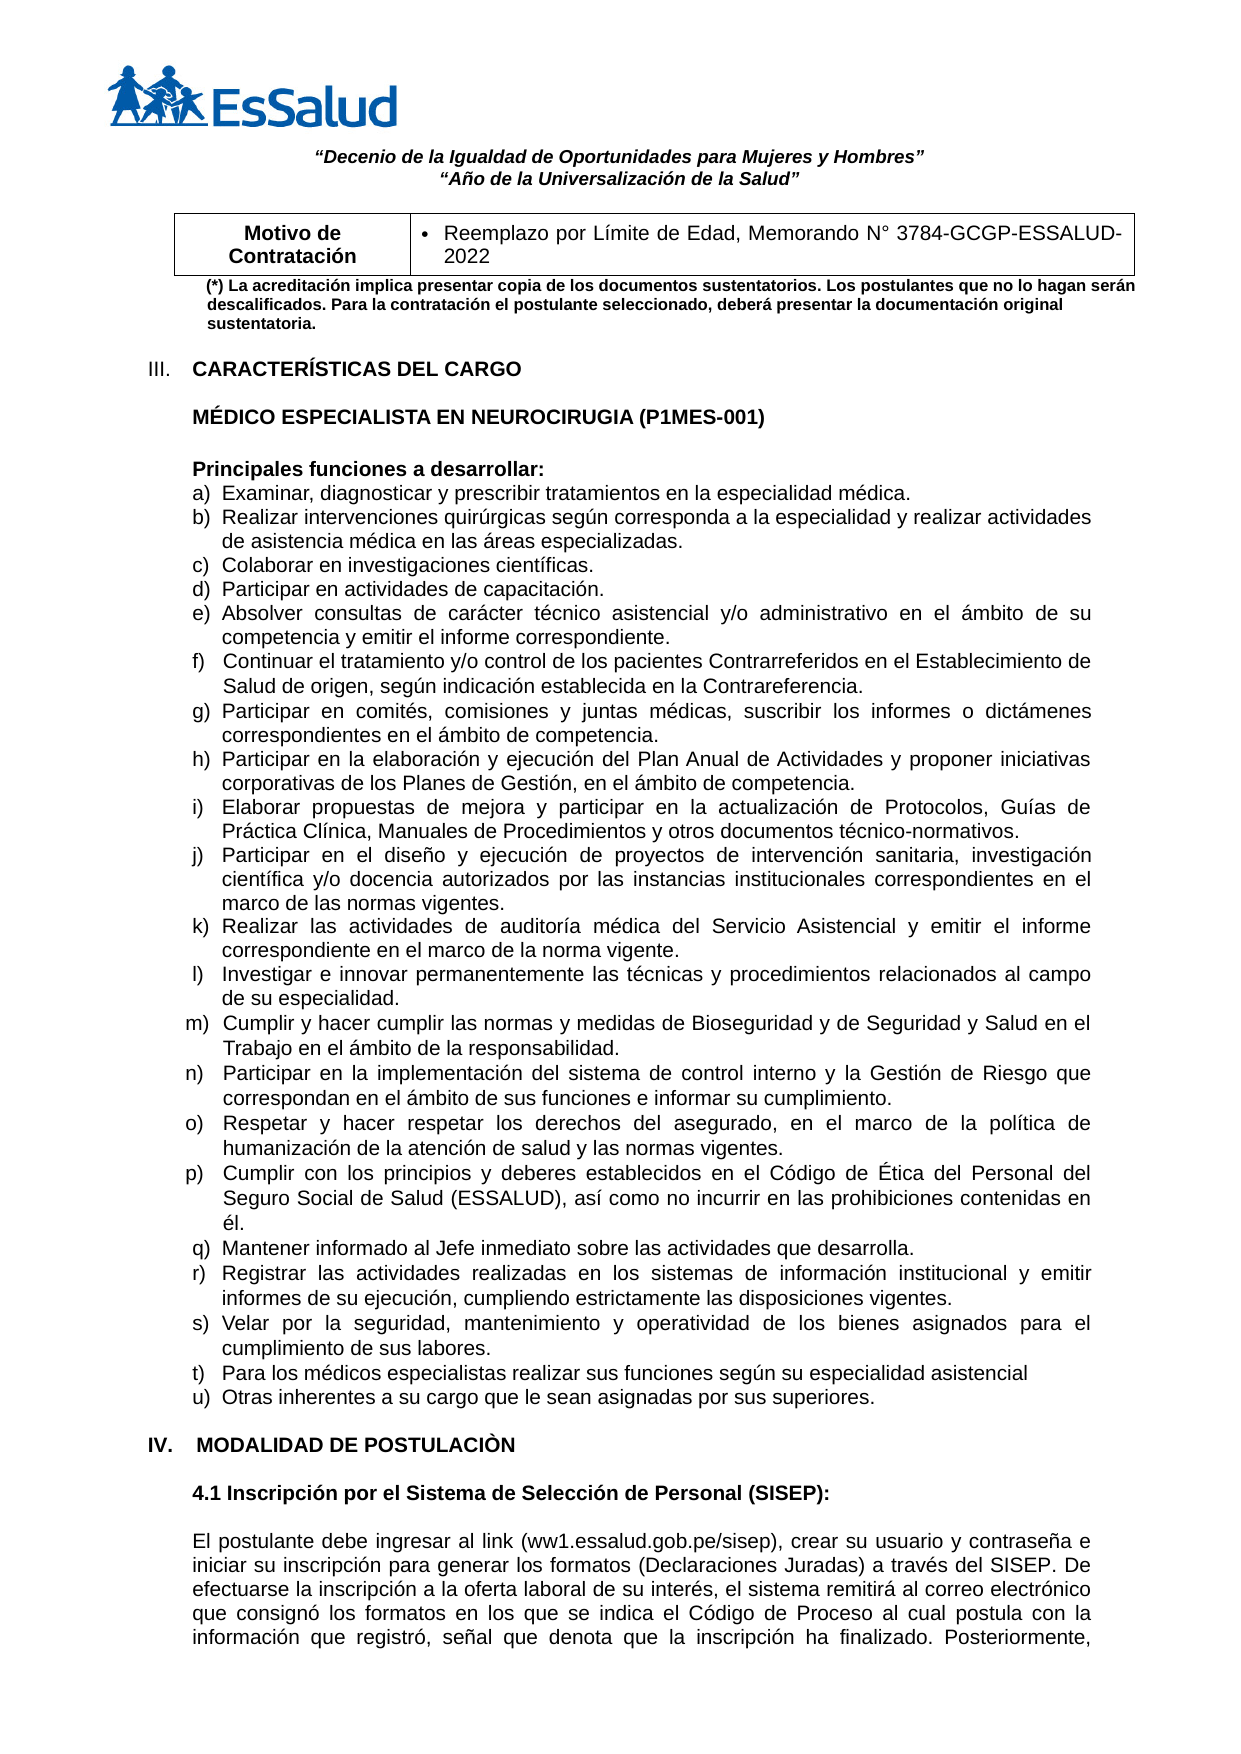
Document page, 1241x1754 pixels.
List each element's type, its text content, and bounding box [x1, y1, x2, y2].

list Continuar el tratamiento y/o control de los pacientes Contrarreferidos en el Establecimiento de Salud de origen, según indicación establecida en la Contrareferencia. [192, 649, 1092, 699]
list Realizar las actividades de auditoría médica del Servicio Asistencial y emitir el informe correspondiente en el marco de la norma vigente. [192, 914, 1092, 962]
list Otras inherentes a su cargo que le sean asignadas por sus superiores. [192, 1385, 1092, 1409]
text (*) La acreditación implica presentar copia de los documentos sustentatorios. Los postulantes que no lo hagan serán descalificados. Para la contratación el postulante seleccionado, deberá presentar la documentación original sustentatoria. [192, 276, 1152, 333]
list Participar en comités, comisiones y juntas médicas, suscribir los informes o dictámenes correspondientes en el ámbito de competencia. [192, 699, 1092, 747]
list Examinar, diagnosticar y prescribir tratamientos en la especialidad médica. [192, 481, 1092, 505]
list Respetar y hacer respetar los derechos del asegurado, en el marco de la política de humanización de la atención de salud y las normas vigentes. [185, 1110, 1092, 1160]
text Principales funciones a desarrollar: [192, 457, 1092, 481]
list Cumplir con los principios y deberes establecidos en el Código de Ética del Personal del Seguro Social de Salud (ESSALUD), así como no incurrir en las prohibiciones contenidas en él. [185, 1160, 1092, 1235]
list Participar en la implementación del sistema de control interno y la Gestión de Riesgo que correspondan en el ámbito de sus funciones e informar su cumplimiento. [185, 1060, 1092, 1110]
list Participar en actividades de capacitación. [192, 577, 1092, 601]
text 4.1 Inscripción por el Sistema de Selección de Personal (SISEP): [192, 1481, 1092, 1505]
picture [82, 33, 426, 157]
list Absolver consultas de carácter técnico asistencial y/o administrativo en el ámbito de su competencia y emitir el informe correspondiente. [192, 601, 1092, 649]
text MÉDICO ESPECIALISTA EN NEUROCIRUGIA (P1MES-001) [177, 405, 1092, 429]
list Colaborar en investigaciones científicas. [192, 553, 1092, 577]
list Registrar las actividades realizadas en los sistemas de información institucional y emitir informes de su ejecución, cumpliendo estrictamente las disposiciones vigentes. [192, 1260, 1092, 1310]
list Para los médicos especialistas realizar sus funciones según su especialidad asistencial [192, 1360, 1092, 1385]
table_cell Reemplazo por Límite de Edad, Memorando N° 3784-GCGP-ESSALUD-2022 [411, 214, 1134, 274]
list Investigar e innovar permanentemente las técnicas y procedimientos relacionados al campo de su especialidad. [192, 962, 1092, 1010]
list CARACTERÍSTICAS DEL CARGO [148, 357, 1092, 381]
list Participar en el diseño y ejecución de proyectos de intervención sanitaria, investigación científica y/o docencia autorizados por las instancias institucionales correspondientes en el marco de las normas vigentes. [192, 842, 1092, 914]
list Cumplir y hacer cumplir las normas y medidas de Bioseguridad y de Seguridad y Salud en el Trabajo en el ámbito de la responsabilidad. [185, 1010, 1092, 1060]
list Velar por la seguridad, mantenimiento y operatividad de los bienes asignados para el cumplimiento de sus labores. [192, 1310, 1092, 1360]
list Elaborar propuestas de mejora y participar en la actualización de Protocolos, Guías de Práctica Clínica, Manuales de Procedimientos y otros documentos técnico-normativos. [192, 794, 1092, 842]
list Realizar intervenciones quirúrgicas según corresponda a la especialidad y realizar actividades de asistencia médica en las áreas especializadas. [192, 505, 1092, 553]
list Participar en la elaboración y ejecución del Plan Anual de Actividades y proponer iniciativas corporativas de los Planes de Gestión, en el ámbito de competencia. [192, 747, 1092, 794]
table_cell Motivo de Contratación [175, 214, 410, 274]
list Mantener informado al Jefe inmediato sobre las actividades que desarrolla. [192, 1235, 1092, 1260]
text IV. MODALIDAD DE POSTULACIÒN [148, 1433, 1092, 1457]
